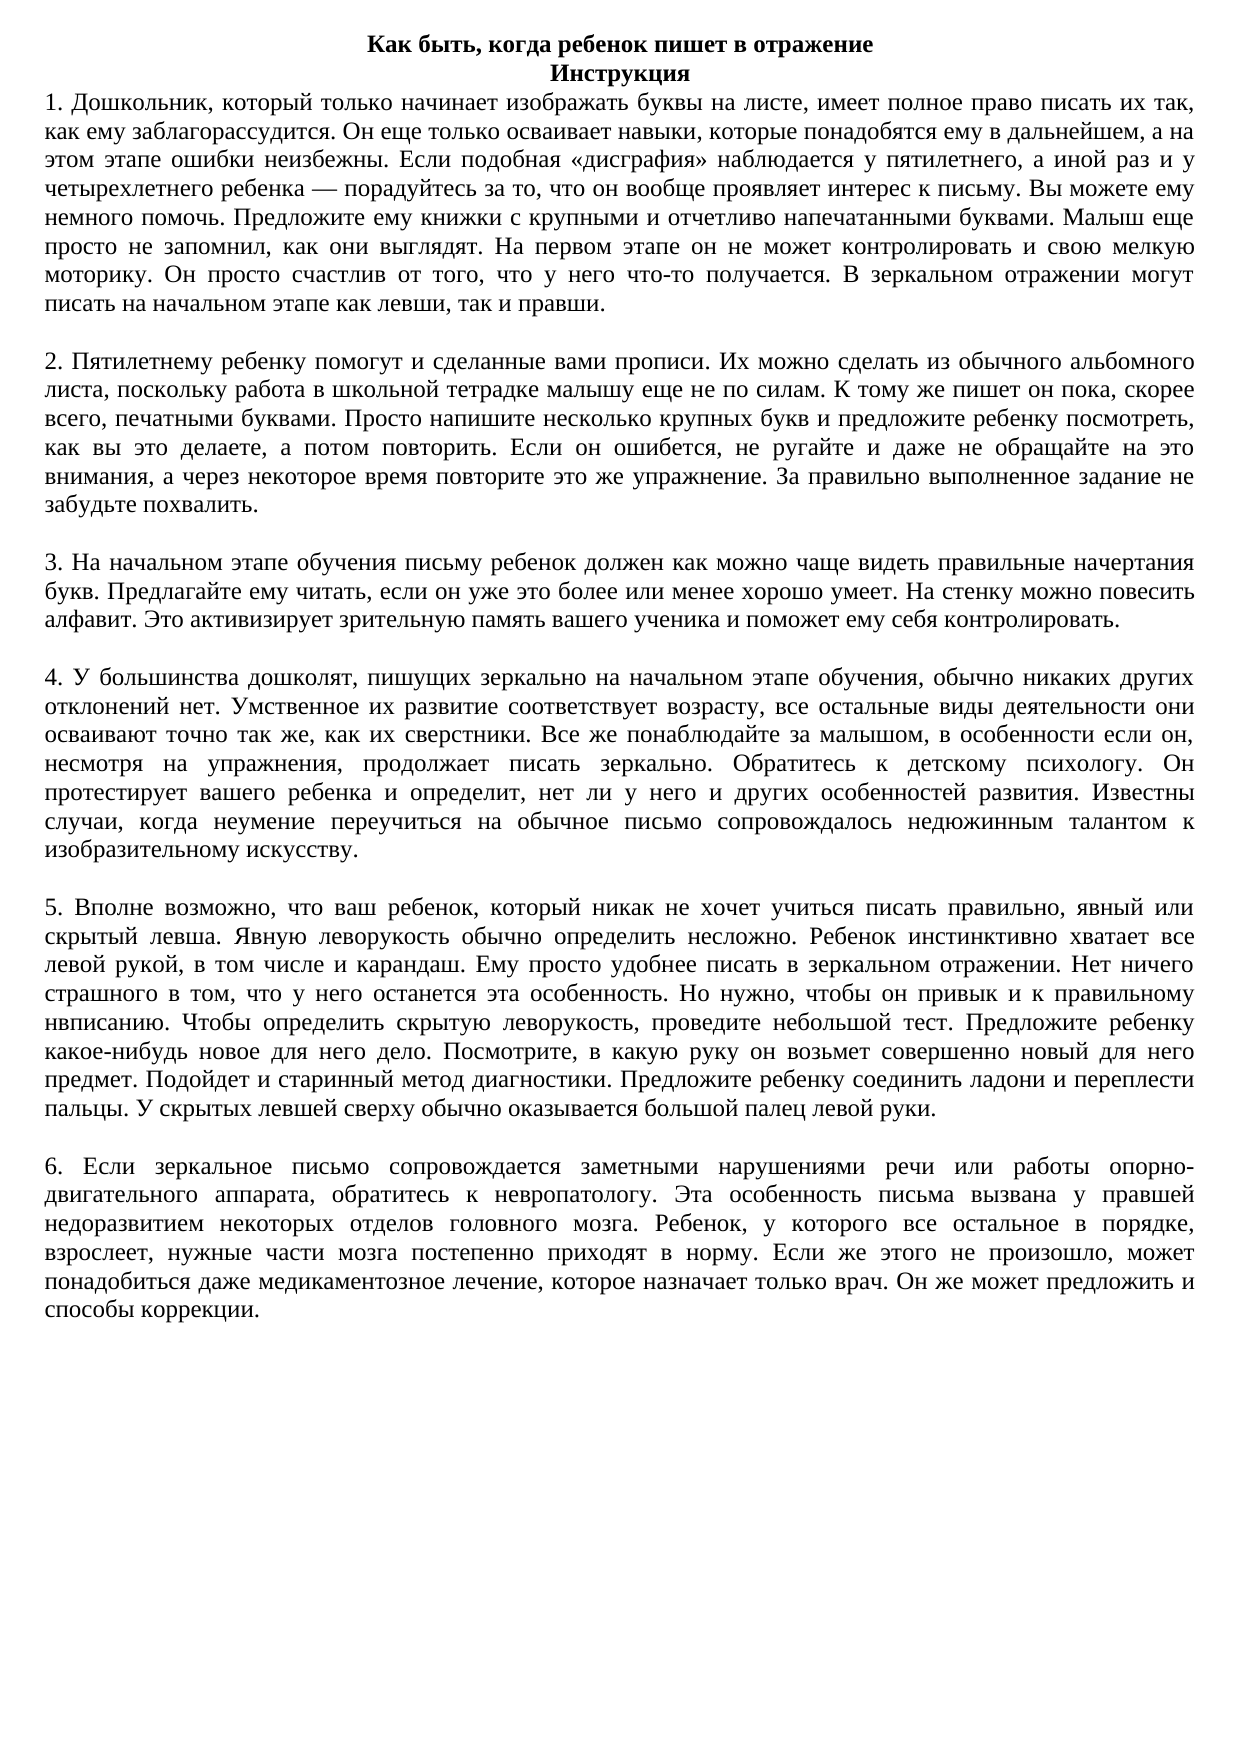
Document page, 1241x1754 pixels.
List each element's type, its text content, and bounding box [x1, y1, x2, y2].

text 5. Вполне возможно, что ваш ребенок, который никак не хочет учиться писать правильно, явный или скрытый левша. Явную леворукость обычно определить несложно. Ребенок инстинктивно хватает все левой рукой, в том числе и карандаш. Ему просто удобнее писать в зеркальном отражении. Нет ничего страшного в том, что у него останется эта особенность. Но нужно, чтобы он привык и к правильному нвписанию. Чтобы определить скрытую леворукость, проведите небольшой тест. Предложите ребенку какое-нибудь новое для него дело. Посмотрите, в какую руку он возьмет совершенно новый для него предмет. Подойдет и старинный метод диагностики. Предложите ребенку соединить ладони и переплести пальцы. У скрытых левшей сверху обычно оказывается большой палец левой руки. [44, 892, 1196, 1122]
text 4. У большинства дошколят, пишущих зеркально на начальном этапе обучения, обычно никаких других отклонений нет. Умственное их развитие соответствует возрасту, все остальные виды деятельности они осваивают точно так же, как их сверстники. Все же понаблюдайте за малышом, в особенности если он, несмотря на упражнения, продолжает писать зеркально. Обратитесь к детскому психологу. Он протестирует вашего ребенка и определит, нет ли у него и других особенностей развития. Известны случаи, когда неумение переучиться на обычное письмо сопровождалось недюжинным талантом к изобразительному искусству. [44, 662, 1196, 863]
text 3. На начальном этапе обучения письму ребенок должен как можно чаще видеть правильные начертания букв. Предлагайте ему читать, если он уже это более или менее хорошо умеет. На стенку можно повесить алфавит. Это активизирует зрительную память вашего ученика и поможет ему себя контролировать. [44, 547, 1196, 633]
text Как быть, когда ребенок пишет в отражение [44, 29, 1196, 58]
text 1. Дошкольник, который только начинает изображать буквы на листе, имеет полное право писать их так, как ему заблагорассудится. Он еще только осваивает навыки, которые понадобятся ему в дальнейшем, а на этом этапе ошибки неизбежны. Если подобная «дисграфия» наблюдается у пятилетнего, а иной раз и у четырехлетнего ребенка — порадуйтесь за то, что он вообще проявляет интерес к письму. Вы можете ему немного помочь. Предложите ему книжки с крупными и отчетливо напечатанными буквами. Малыш еще просто не запомнил, как они выглядят. На первом этапе он не может контролировать и свою мелкую моторику. Он просто счастлив от того, что у него что-то получается. В зеркальном отражении могут писать на начальном этапе как левши, так и правши. [44, 87, 1196, 317]
text Инструкция [44, 58, 1196, 87]
text 6. Если зеркальное письмо сопровождается заметными нарушениями речи или работы опорно-двигательного аппарата, обратитесь к невропатологу. Эта особенность письма вызвана у правшей недоразвитием некоторых отделов головного мозга. Ребенок, у которого все остальное в порядке, взрослеет, нужные части мозга постепенно приходят в норму. Если же этого не произошло, может понадобиться даже медикаментозное лечение, которое назначает только врач. Он же может предложить и способы коррекции. [44, 1151, 1196, 1323]
text 2. Пятилетнему ребенку помогут и сделанные вами прописи. Их можно сделать из обычного альбомного листа, поскольку работа в школьной тетрадке малышу еще не по силам. К тому же пишет он пока, скорее всего, печатными буквами. Просто напишите несколько крупных букв и предложите ребенку посмотреть, как вы это делаете, а потом повторить. Если он ошибется, не ругайте и даже не обращайте на это внимания, а через некоторое время повторите это же упражнение. За правильно выполненное задание не забудьте похвалить. [44, 346, 1196, 518]
